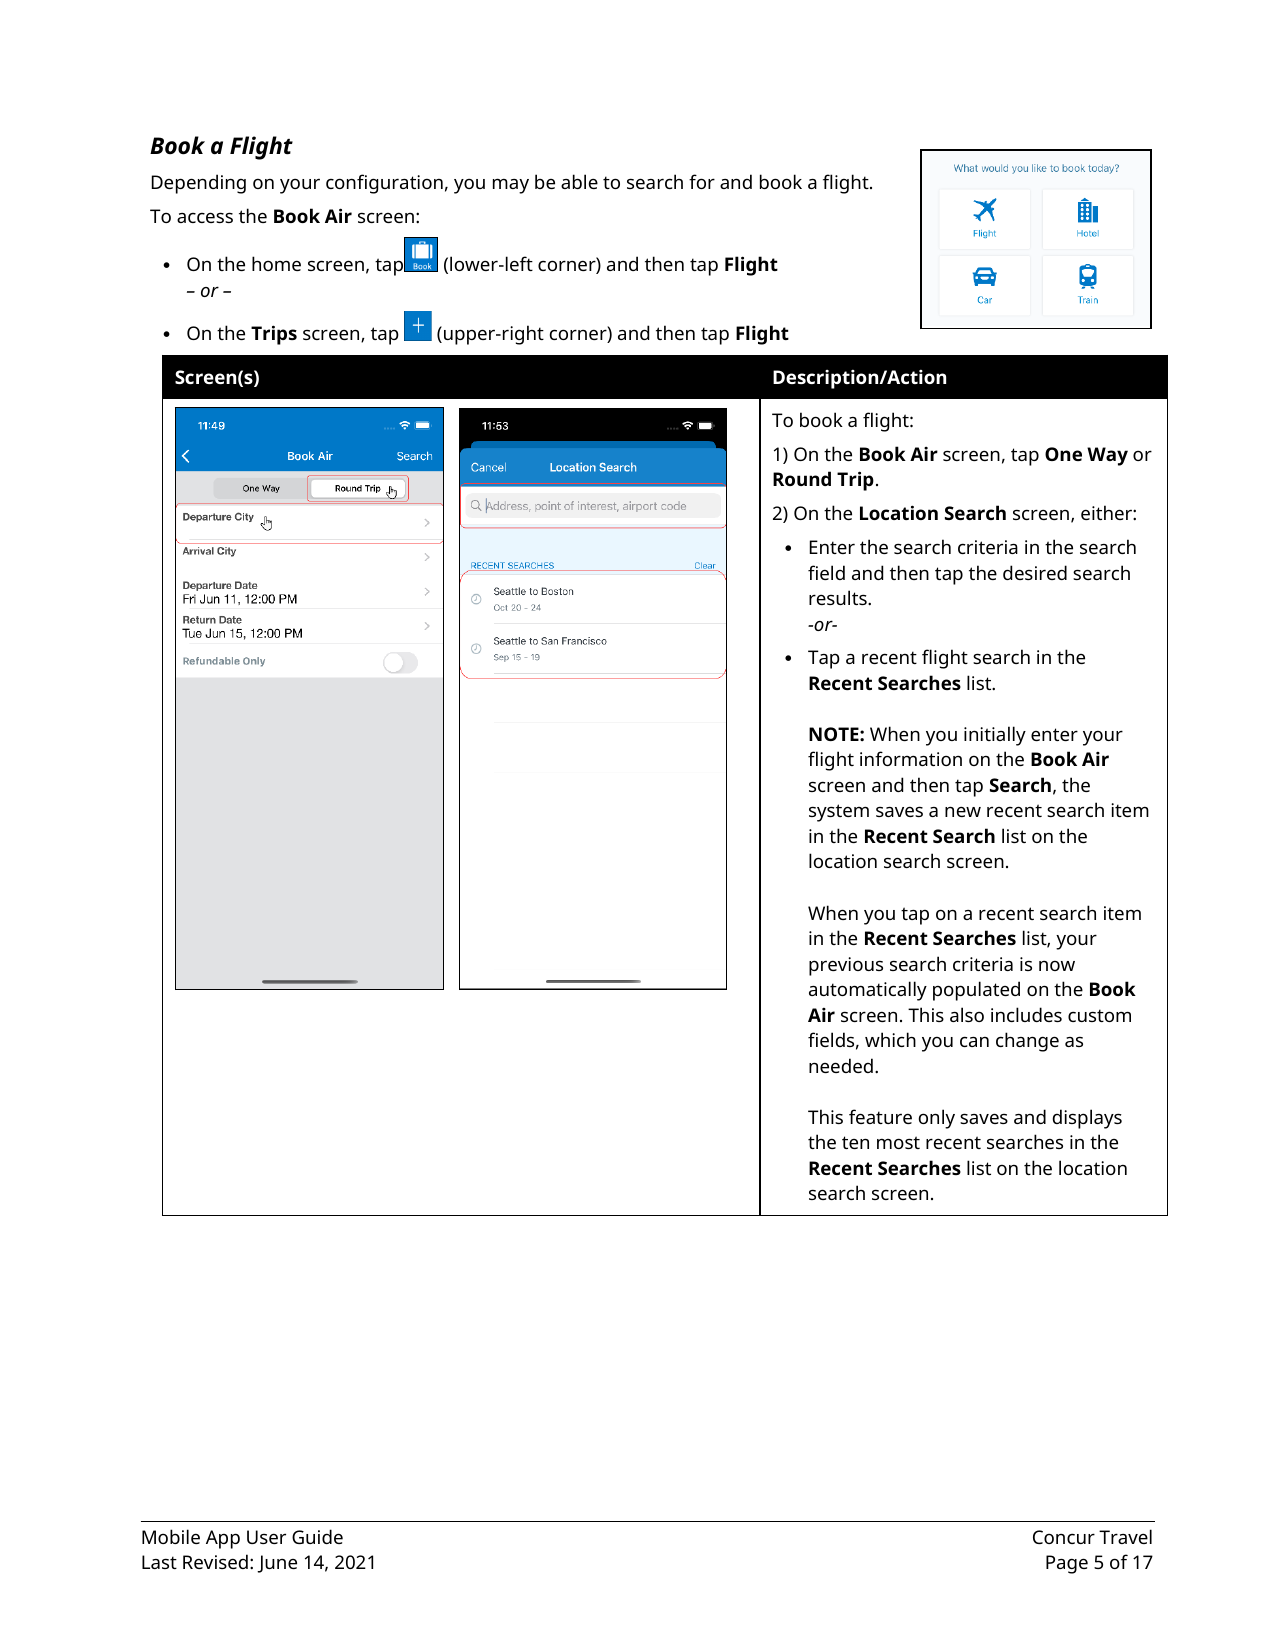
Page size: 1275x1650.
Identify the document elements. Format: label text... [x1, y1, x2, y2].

text On the Trips screen, tap (upper-right corner) and then tap Flight [163, 311, 1155, 346]
text Depending on your configuration, you may be able to search for and book a flight. [150, 169, 920, 195]
table_cell To book a flight: 1) On the Book Air screen, tap One Way or Round Trip. 2) On the Location Search screen, either: Enter the search criteria in the search field and then tap the desired search results. -or- Tap a recent flight search in the Recent Searches list. NOTE: When you initially enter your flight information on the Book Air screen and then tap Search, the system saves a new recent search item in the Recent Search list on the location search screen. When you tap on a recent search item in the Recent Searches list, your previous search criteria is now automatically populated on the Book Air screen. This also includes custom fields, which you can change as needed. This feature only saves and displays the ten most recent searches in the Recent Searches list on the location search screen. [761, 399, 1167, 1214]
text On the home screen, tap (lower-left corner) and then tap Flight – or – [163, 237, 920, 303]
picture [922, 151, 1150, 328]
picture [405, 238, 437, 271]
text To access the Book Air screen: [150, 203, 920, 229]
table_header Screen(s) [163, 356, 759, 398]
picture [460, 409, 726, 989]
table_cell [163, 399, 759, 1214]
picture [404, 311, 432, 341]
picture [176, 408, 443, 989]
table_header Description/Action [761, 356, 1167, 398]
subtitle Book a Flight [150, 130, 1155, 161]
